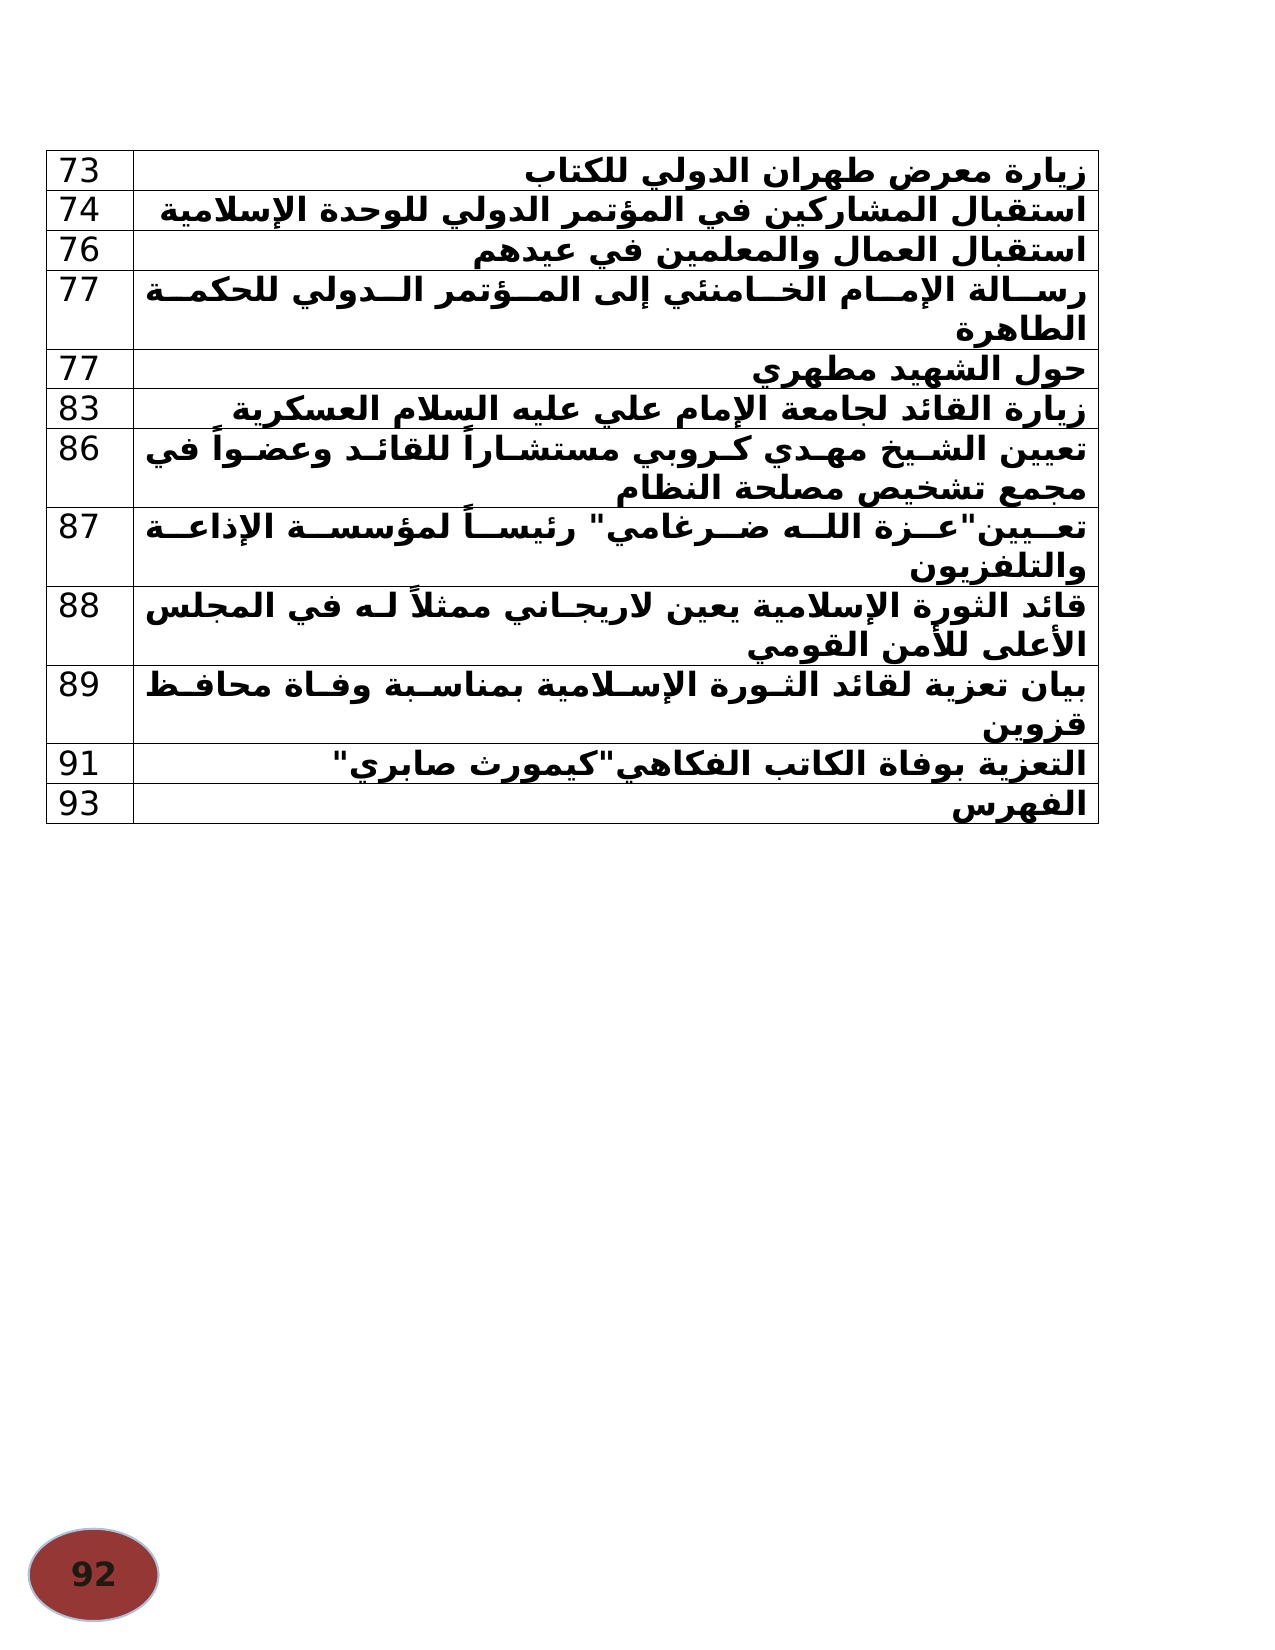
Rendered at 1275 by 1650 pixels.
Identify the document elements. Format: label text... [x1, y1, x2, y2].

table_header 73 [47, 151, 133, 190]
table_cell رسالة الإمام الخامنئي إلى المؤتمر الدولي للحكمة الطاهرة [134, 271, 1098, 348]
table_cell التعزية بوفاة الكاتب الفكاهي"كيمورث صابري" [134, 744, 1098, 783]
table_cell 93 [47, 784, 133, 823]
table_cell الفهرس [134, 784, 1098, 823]
table_cell بيان تعزية لقائد الثورة الإسلامية بمناسبة وفاة محافظ قزوين [134, 666, 1098, 743]
table_cell 88 [47, 587, 133, 664]
table_cell 86 [47, 429, 133, 507]
table_cell 87 [47, 508, 133, 586]
table_cell 83 [47, 389, 133, 428]
table_cell 74 [47, 191, 133, 230]
table_cell تعيين الشيخ مهدي كروبي مستشاراً للقائد وعضواً في مجمع تشخيص مصلحة النظام [134, 429, 1098, 507]
table_cell 89 [47, 666, 133, 743]
table_cell زيارة القائد لجامعة الإمام علي عليه السلام العسكرية [134, 389, 1098, 428]
table_cell 77 [47, 350, 133, 388]
table_header زيارة معرض طهران الدولي للكتاب [134, 151, 1098, 190]
table_cell 76 [47, 231, 133, 270]
table_cell 91 [47, 744, 133, 783]
table_cell استقبال العمال والمعلمين في عيدهم [134, 231, 1098, 270]
table_cell تعيين"عزة الله ضرغامي" رئيساً لمؤسسة الإذاعة والتلفزيون [134, 508, 1098, 586]
table_cell 77 [47, 271, 133, 348]
table_cell استقبال المشاركين في المؤتمر الدولي للوحدة الإسلامية [134, 191, 1098, 230]
table_cell قائد الثورة الإسلامية يعين لاريجاني ممثلاً له في المجلس الأعلى للأمن القومي [134, 587, 1098, 664]
table_cell حول الشهيد مطهري [134, 350, 1098, 388]
